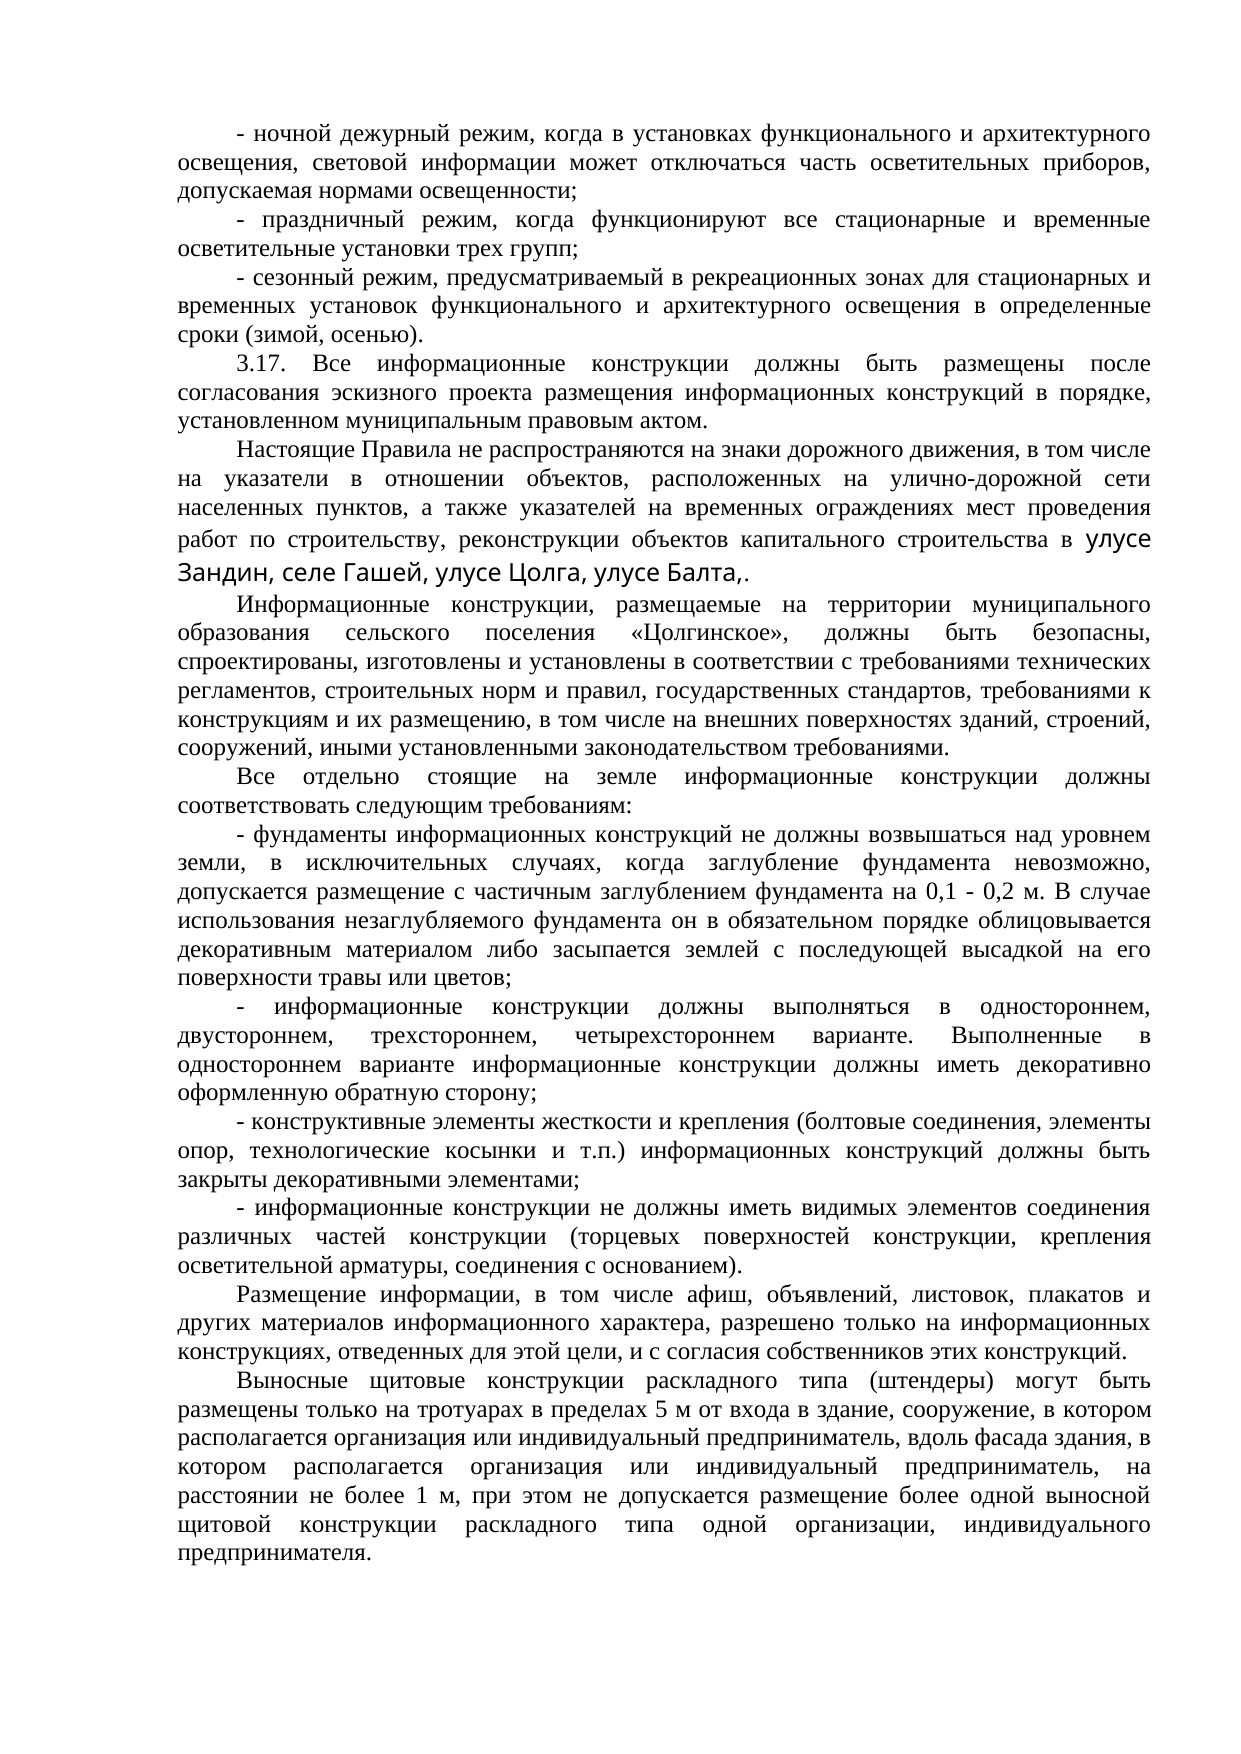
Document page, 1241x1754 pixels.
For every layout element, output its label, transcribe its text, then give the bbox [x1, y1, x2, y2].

text Настоящие Правила не распространяются на знаки дорожного движения, в том числе на указатели в отношении объектов, расположенных на улично-дорожной сети населенных пунктов, а также указателей на временных ограждениях мест проведения работ по строительству, реконструкции объектов капитального строительства в улусе Зандин, селе Гашей, улусе Цолга, улусе Балта,. [177, 434, 1152, 589]
text - информационные конструкции должны выполняться в одностороннем, двустороннем, трехстороннем, четырехстороннем варианте. Выполненные в одностороннем варианте информационные конструкции должны иметь декоративно оформленную обратную сторону; [177, 991, 1152, 1106]
text 3.17. Все информационные конструкции должны быть размещены после согласования эскизного проекта размещения информационных конструкций в порядке, установленном муниципальным правовым актом. [177, 348, 1152, 434]
text - конструктивные элементы жесткости и крепления (болтовые соединения, элементы опор, технологические косынки и т.п.) информационных конструкций должны быть закрыты декоративными элементами; [177, 1106, 1152, 1192]
text Выносные щитовые конструкции раскладного типа (штендеры) могут быть размещены только на тротуарах в пределах 5 м от входа в здание, сооружение, в котором располагается организация или индивидуальный предприниматель, вдоль фасада здания, в котором располагается организация или индивидуальный предприниматель, на расстоянии не более 1 м, при этом не допускается размещение более одной выносной щитовой конструкции раскладного типа одной организации, индивидуального предпринимателя. [177, 1365, 1152, 1566]
text - праздничный режим, когда функционируют все стационарные и временные осветительные установки трех групп; [177, 204, 1152, 262]
text - ночной дежурный режим, когда в установках функционального и архитектурного освещения, световой информации может отключаться часть осветительных приборов, допускаемая нормами освещенности; [177, 118, 1152, 204]
text - фундаменты информационных конструкций не должны возвышаться над уровнем земли, в исключительных случаях, когда заглубление фундамента невозможно, допускается размещение с частичным заглублением фундамента на 0,1 - 0,2 м. В случае использования незаглубляемого фундамента он в обязательном порядке облицовывается декоративным материалом либо засыпается землей с последующей высадкой на его поверхности травы или цветов; [177, 819, 1152, 991]
text - сезонный режим, предусматриваемый в рекреационных зонах для стационарных и временных установок функционального и архитектурного освещения в определенные сроки (зимой, осенью). [177, 262, 1152, 348]
text Все отдельно стоящие на земле информационные конструкции должны соответствовать следующим требованиям: [177, 761, 1152, 819]
text Информационные конструкции, размещаемые на территории муниципального образования сельского поселения «Цолгинское», должны быть безопасны, спроектированы, изготовлены и установлены в соответствии с требованиями технических регламентов, строительных норм и правил, государственных стандартов, требованиями к конструкциям и их размещению, в том числе на внешних поверхностях зданий, строений, сооружений, иными установленными законодательством требованиями. [177, 589, 1152, 761]
text Размещение информации, в том числе афиш, объявлений, листовок, плакатов и других материалов информационного характера, разрешено только на информационных конструкциях, отведенных для этой цели, и с согласия собственников этих конструкций. [177, 1279, 1152, 1365]
text - информационные конструкции не должны иметь видимых элементов соединения различных частей конструкции (торцевых поверхностей конструкции, крепления осветительной арматуры, соединения с основанием). [177, 1192, 1152, 1279]
